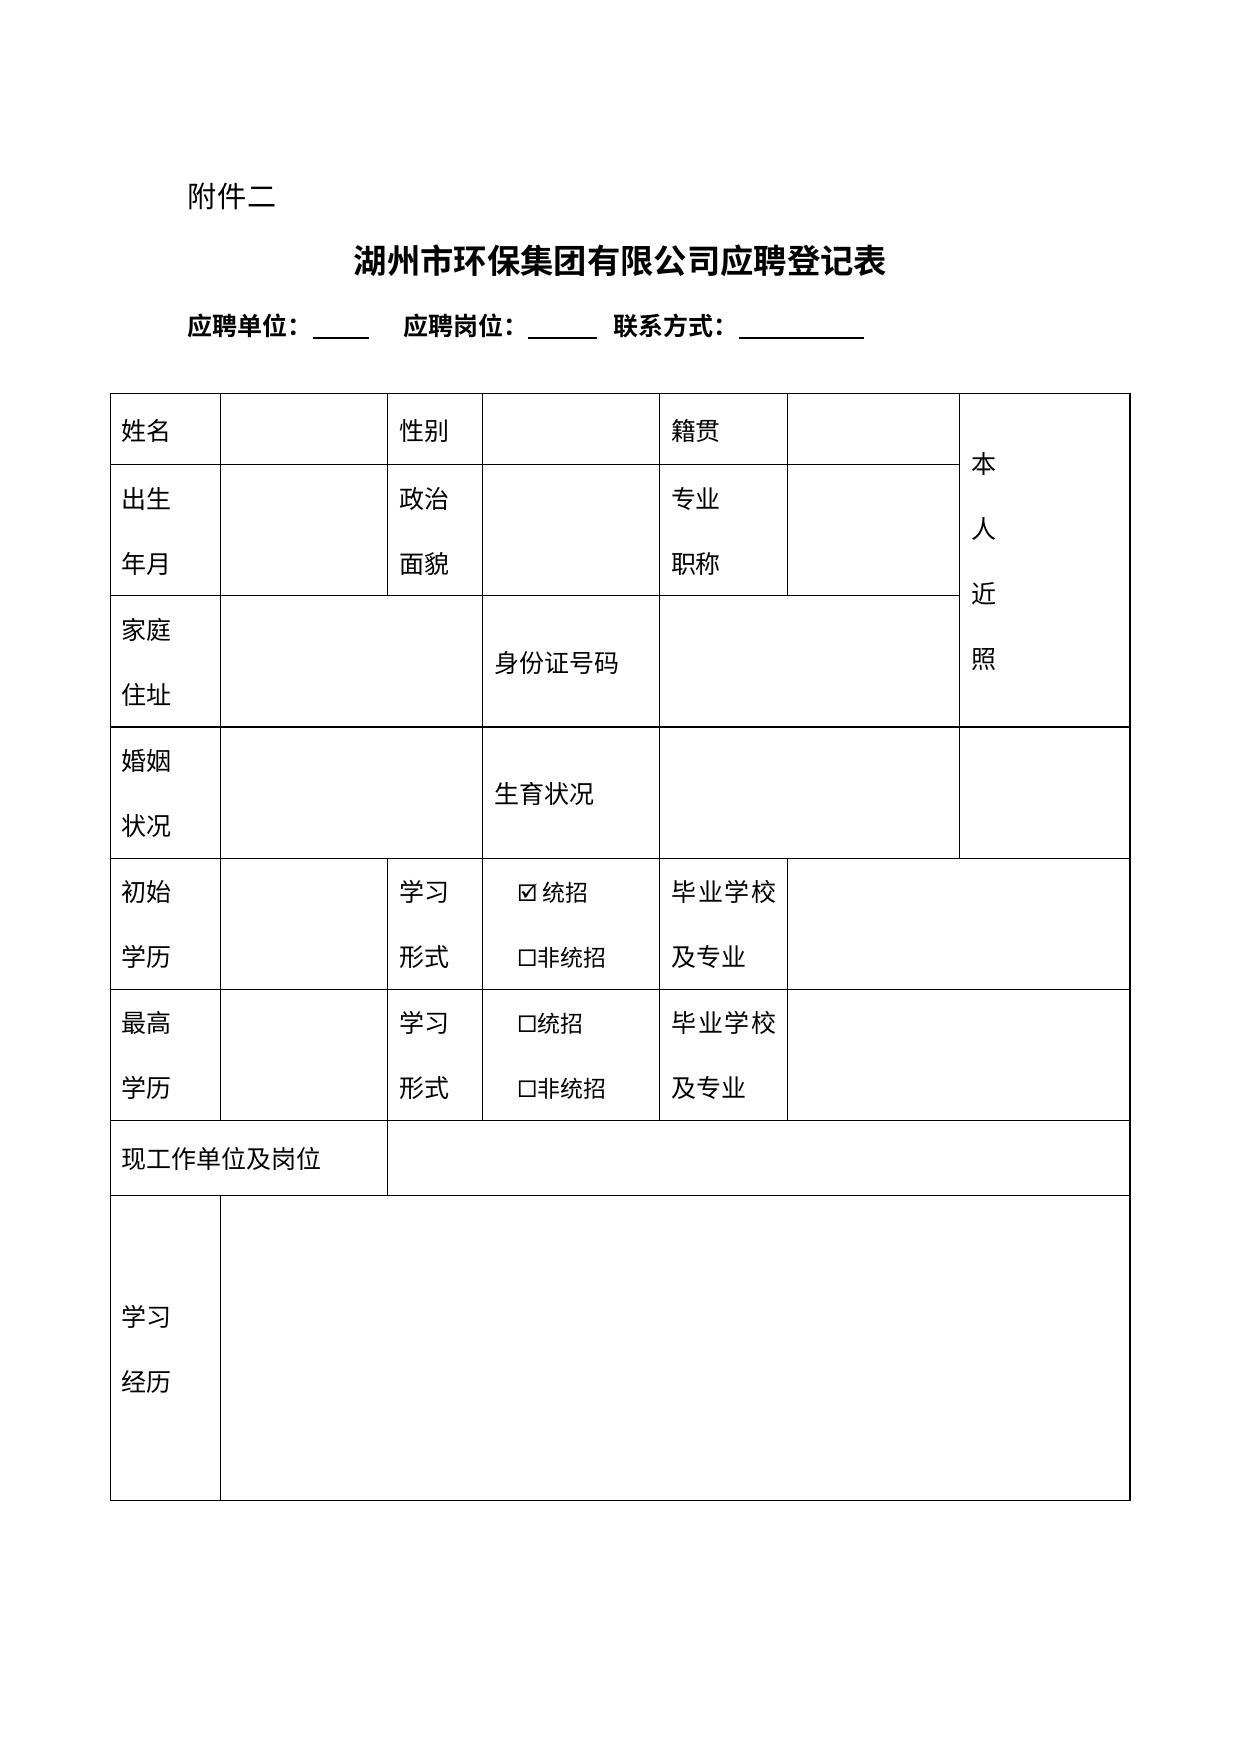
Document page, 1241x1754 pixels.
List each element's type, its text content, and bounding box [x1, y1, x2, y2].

table_header 性别 [388, 394, 482, 464]
table_cell [483, 465, 659, 595]
table_cell 学习 经历 [111, 1196, 220, 1500]
table_header [221, 394, 387, 464]
table_cell 婚姻 状况 [111, 728, 220, 857]
table_cell 专业 职称 [660, 465, 787, 595]
table_cell 出生 年月 [111, 465, 220, 595]
table_cell 政治 面貌 [388, 465, 482, 595]
table_cell [960, 728, 1129, 857]
table_cell 最高 学历 [111, 990, 220, 1119]
table_header [788, 394, 959, 464]
table_header 本 人 近 照 [960, 394, 1129, 726]
table_cell [788, 990, 1129, 1119]
table_cell 毕业学校及专业 [660, 990, 787, 1119]
table_cell [221, 859, 387, 988]
table_cell 学习 形式 [388, 859, 482, 988]
table_cell 统招 非统招 [483, 990, 659, 1119]
table_cell [660, 596, 959, 726]
table_cell [388, 1121, 1129, 1195]
table_cell [221, 596, 482, 726]
text 应聘单位： 应聘岗位： 联系方式： [187, 292, 1053, 357]
table_cell [788, 859, 1129, 988]
table_header 姓名 [111, 394, 220, 464]
table_cell [660, 728, 959, 857]
text 湖州市环保集团有限公司应聘登记表 [187, 227, 1053, 292]
list 附件二 [187, 162, 1053, 227]
table_cell 毕业学校及专业 [660, 859, 787, 988]
table_cell 家庭 住址 [111, 596, 220, 726]
table_cell 统招 非统招 [483, 859, 659, 988]
table_cell [221, 1196, 1129, 1500]
table_cell 初始 学历 [111, 859, 220, 988]
table_cell 学习 形式 [388, 990, 482, 1119]
table_cell [221, 990, 387, 1119]
table_cell 现工作单位及岗位 [111, 1121, 387, 1195]
table_cell 身份证号码 [483, 596, 659, 726]
table_cell 生育状况 [483, 728, 659, 857]
table_header [483, 394, 659, 464]
table_cell [788, 465, 959, 595]
table_cell [221, 465, 387, 595]
table_cell [221, 728, 482, 857]
table_header 籍贯 [660, 394, 787, 464]
